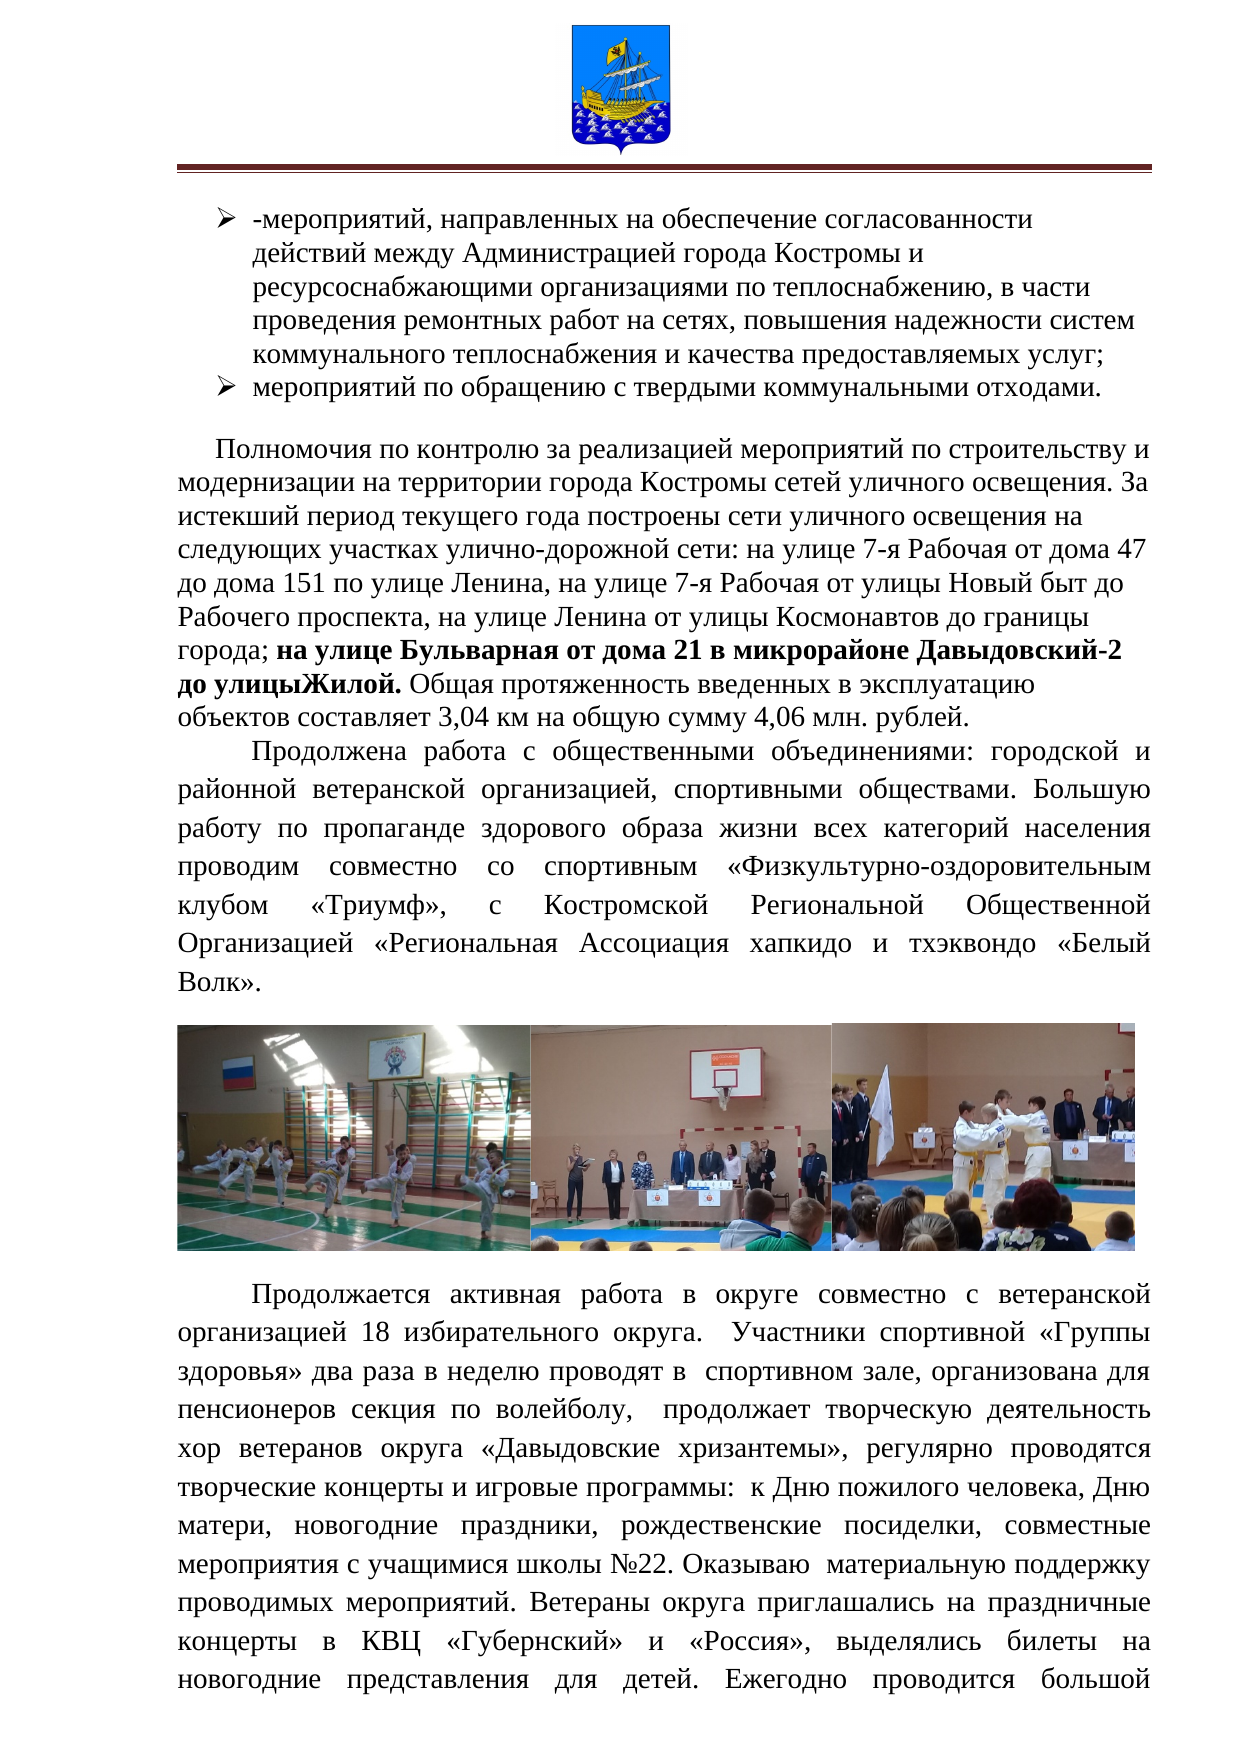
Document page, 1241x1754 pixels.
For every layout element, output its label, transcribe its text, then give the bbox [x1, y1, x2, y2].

text Полномочия по контролю за реализацией мероприятий по строительству и модернизации на территории города Костромы сетей уличного освещения. За истекший период текущего года построены сети уличного освещения на следующих участках улично-дорожной сети: на улице 7-я Рабочая от дома 47 до дома 151 по улице Ленина, на улице 7-я Рабочая от улицы Новый быт до Рабочего проспекта, на улице Ленина от улицы Космонавтов до границы города; на улице Бульварная от дома 21 в микрорайоне Давыдовский-2 до улицыЖилой. Общая протяженность введенных в эксплуатацию объектов составляет 3,04 км на общую сумму 4,06 млн. рублей. [177, 431, 1152, 733]
list -мероприятий, направленных на обеспечение согласованности действий между Администрацией города Костромы и ресурсоснабжающими организациями по теплоснабжению, в части проведения ремонтных работ на сетях, повышения надежности систем коммунального теплоснабжения и качества предоставляемых услуг; [215, 202, 1152, 369]
picture [554, 23, 688, 155]
list мероприятий по обращению с твердыми коммунальными отходами. [215, 369, 1152, 403]
text Продолжена работа с общественными объединениями: городской и районной ветеранской организацией, спортивными обществами. Большую работу по пропаганде здорового образа жизни всех категорий населения проводим совместно со спортивным «Физкультурно-оздоровительным клубом «Триумф», с Костромской Региональной Общественной Организацией «Региональная Ассоциация хапкидо и тхэквондо «Белый Волк». [177, 733, 1152, 998]
picture [177, 1023, 1135, 1251]
